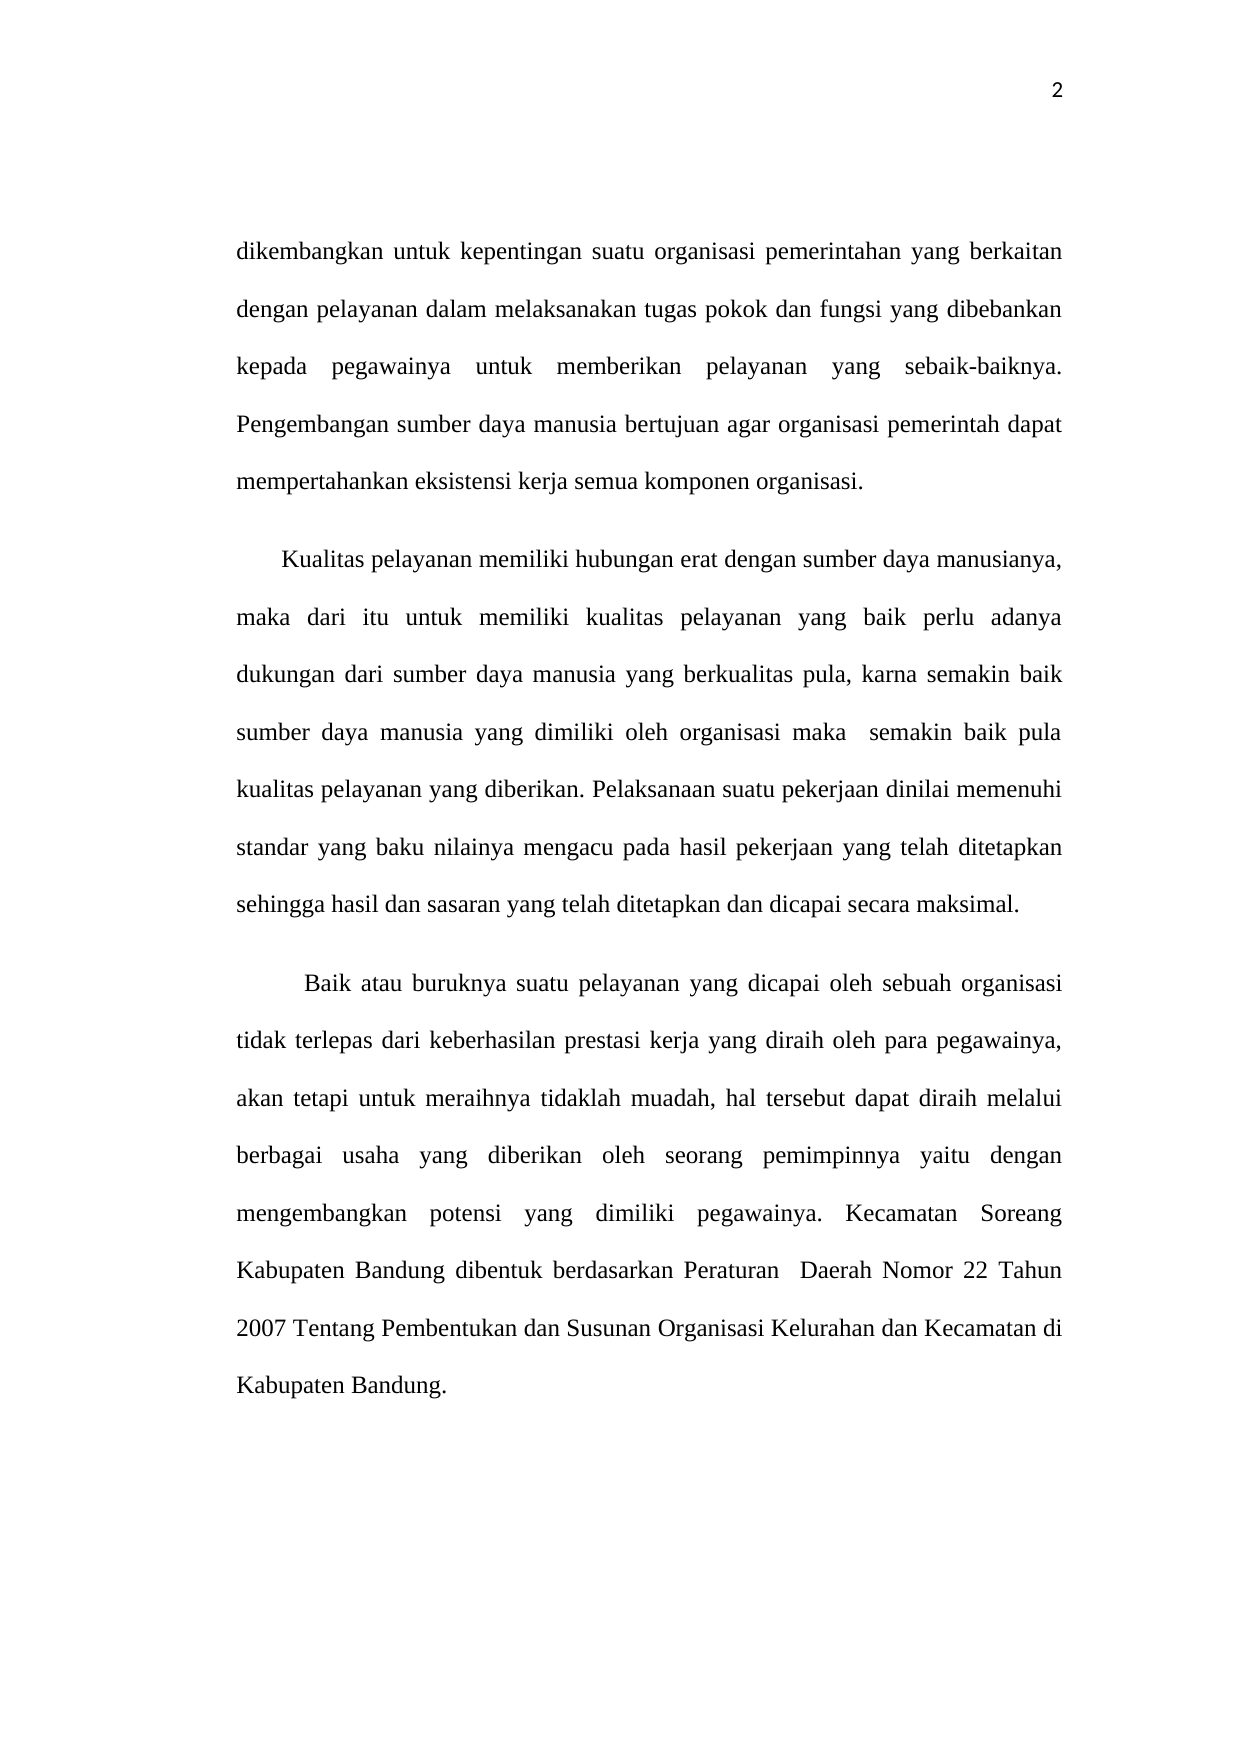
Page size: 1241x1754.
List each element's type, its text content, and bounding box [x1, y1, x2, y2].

text Baik atau buruknya suatu pelayanan yang dicapai oleh sebuah organisasi tidak terlepas dari keberhasilan prestasi kerja yang diraih oleh para pegawainya, akan tetapi untuk meraihnya tidaklah muadah, hal tersebut dapat diraih melalui berbagai usaha yang diberikan oleh seorang pemimpinnya yaitu dengan mengembangkan potensi yang dimiliki pegawainya. Kecamatan Soreang Kabupaten Bandung dibentuk berdasarkan Peraturan Daerah Nomor 22 Tahun 2007 Tentang Pembentukan dan Susunan Organisasi Kelurahan dan Kecamatan di Kabupaten Bandung. [236, 968, 1063, 1399]
text Kualitas pelayanan memiliki hubungan erat dengan sumber daya manusianya, maka dari itu untuk memiliki kualitas pelayanan yang baik perlu adanya dukungan dari sumber daya manusia yang berkualitas pula, karna semakin baik sumber daya manusia yang dimiliki oleh organisasi maka semakin baik pula kualitas pelayanan yang diberikan. Pelaksanaan suatu pekerjaan dinilai memenuhi standar yang baku nilainya mengacu pada hasil pekerjaan yang telah ditetapkan sehingga hasil dan sasaran yang telah ditetapkan dan dicapai secara maksimal. [236, 544, 1063, 918]
list dikembangkan untuk kepentingan suatu organisasi pemerintahan yang berkaitan dengan pelayanan dalam melaksanakan tugas pokok dan fungsi yang dibebankan kepada pegawainya untuk memberikan pelayanan yang sebaik-baiknya. Pengembangan sumber daya manusia bertujuan agar organisasi pemerintah dapat mempertahankan eksistensi kerja semua komponen organisasi. [236, 236, 1063, 495]
